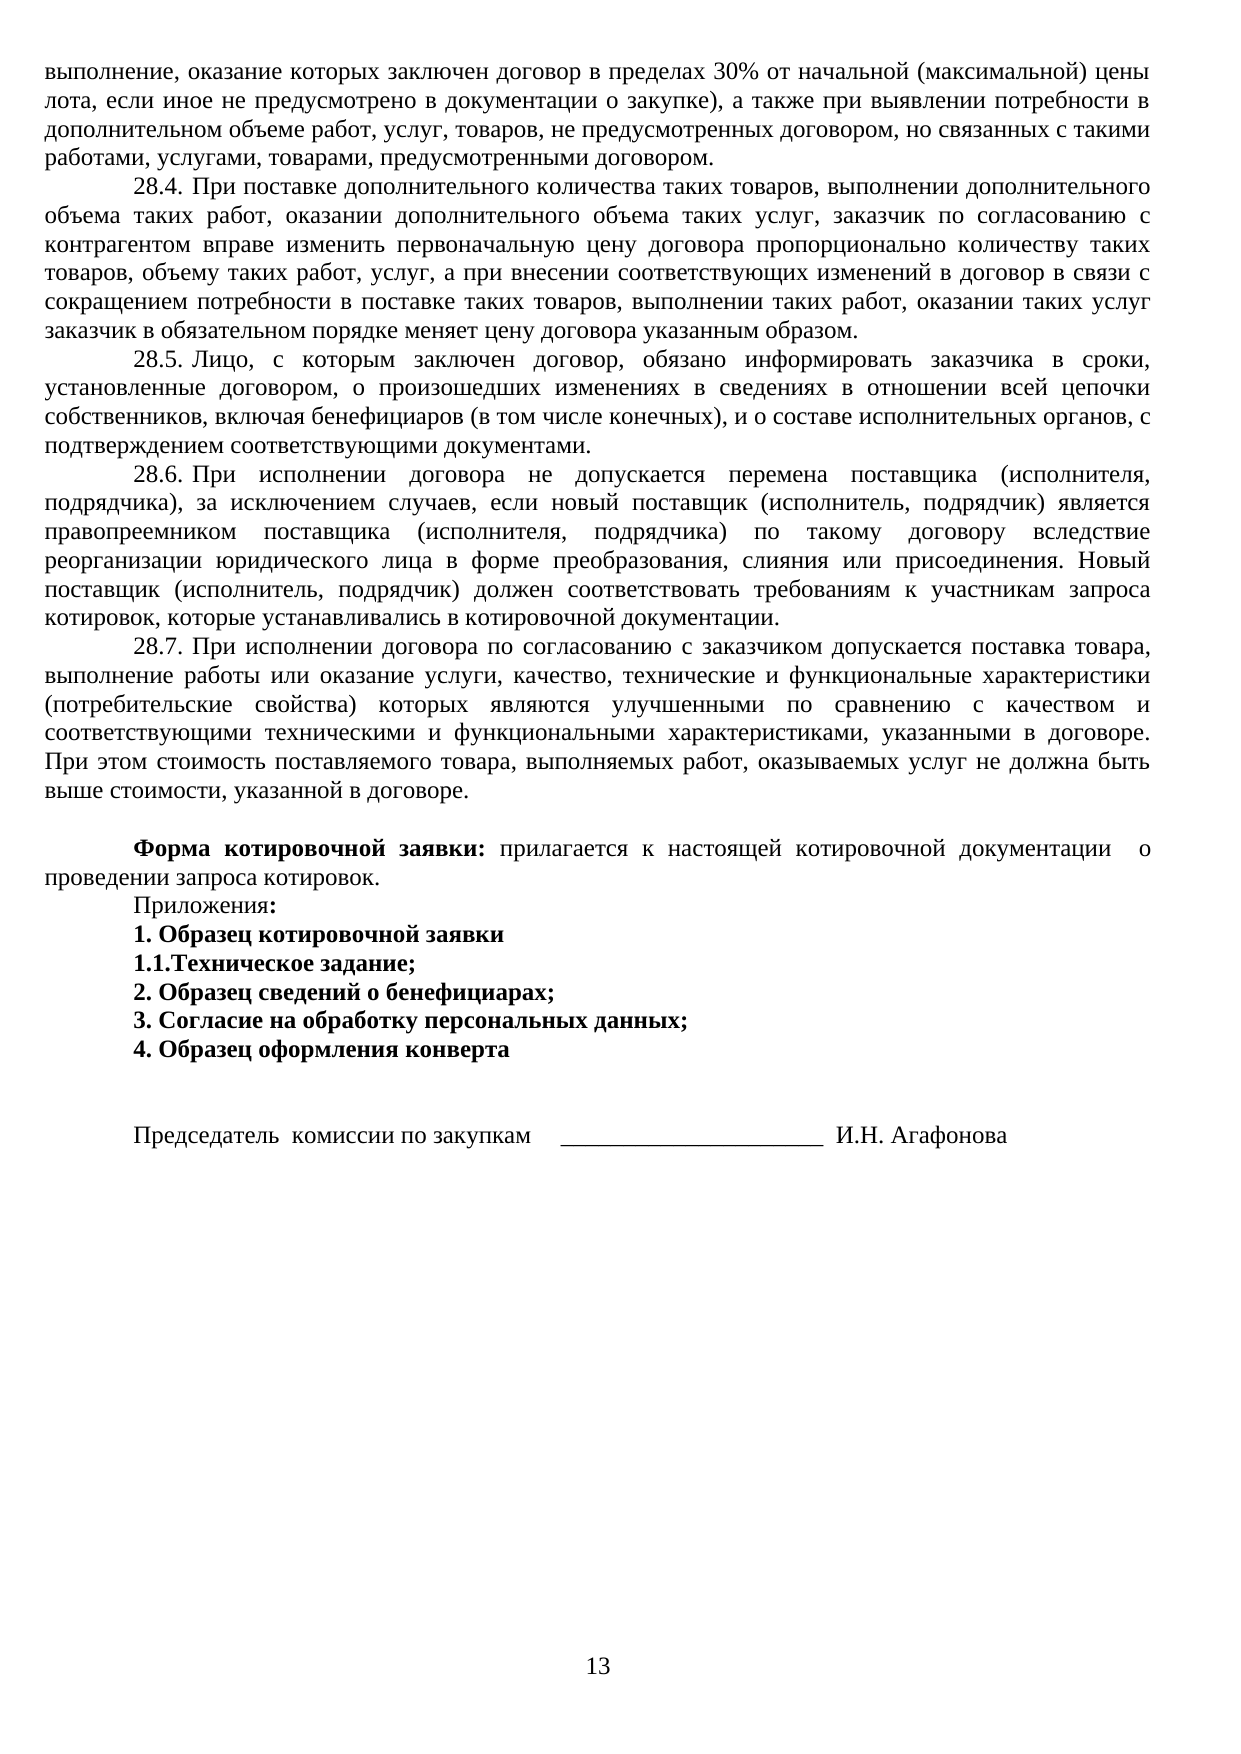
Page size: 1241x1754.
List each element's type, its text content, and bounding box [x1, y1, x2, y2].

text 1. Образец котировочной заявки [44, 919, 1152, 948]
list Лицо, с которым заключен договор, обязано информировать заказчика в сроки, установленные договором, о произошедших изменениях в сведениях в отношении всей цепочки собственников, включая бенефициаров (в том числе конечных), и о составе исполнительных органов, с подтверждением соответствующими документами. [44, 344, 1152, 459]
text 2. Образец сведений о бенефициарах; [44, 977, 1152, 1005]
text Приложения: [44, 890, 1152, 919]
text Председатель комиссии по закупкам _____________________ И.Н. Агафонова [44, 1120, 1152, 1149]
list При исполнении договора по согласованию с заказчиком допускается поставка товара, выполнение работы или оказание услуги, качество, технические и функциональные характеристики (потребительские свойства) которых являются улучшенными по сравнению с качеством и соответствующими техническими и функциональными характеристиками, указанными в договоре. При этом стоимость поставляемого товара, выполняемых работ, оказываемых услуг не должна быть выше стоимости, указанной в договоре. [44, 631, 1152, 804]
text 1.1.Техническое задание; [44, 948, 1152, 977]
text 3. Согласие на обработку персональных данных; [44, 1005, 1152, 1034]
text Форма котировочной заявки: прилагается к настоящей котировочной документации о проведении запроса котировок. [44, 833, 1152, 890]
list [44, 56, 1152, 171]
list При исполнении договора не допускается перемена поставщика (исполнителя, подрядчика), за исключением случаев, если новый поставщик (исполнитель, подрядчик) является правопреемником поставщика (исполнителя, подрядчика) по такому договору вследствие реорганизации юридического лица в форме преобразования, слияния или присоединения. Новый поставщик (исполнитель, подрядчик) должен соответствовать требованиям к участникам запроса котировок, которые устанавливались в котировочной документации. [44, 459, 1152, 631]
list При поставке дополнительного количества таких товаров, выполнении дополнительного объема таких работ, оказании дополнительного объема таких услуг, заказчик по согласованию с контрагентом вправе изменить первоначальную цену договора пропорционально количеству таких товаров, объему таких работ, услуг, а при внесении соответствующих изменений в договор в связи с сокращением потребности в поставке таких товаров, выполнении таких работ, оказании таких услуг заказчик в обязательном порядке меняет цену договора указанным образом. [44, 171, 1152, 344]
text 4. Образец оформления конверта [44, 1034, 1152, 1063]
